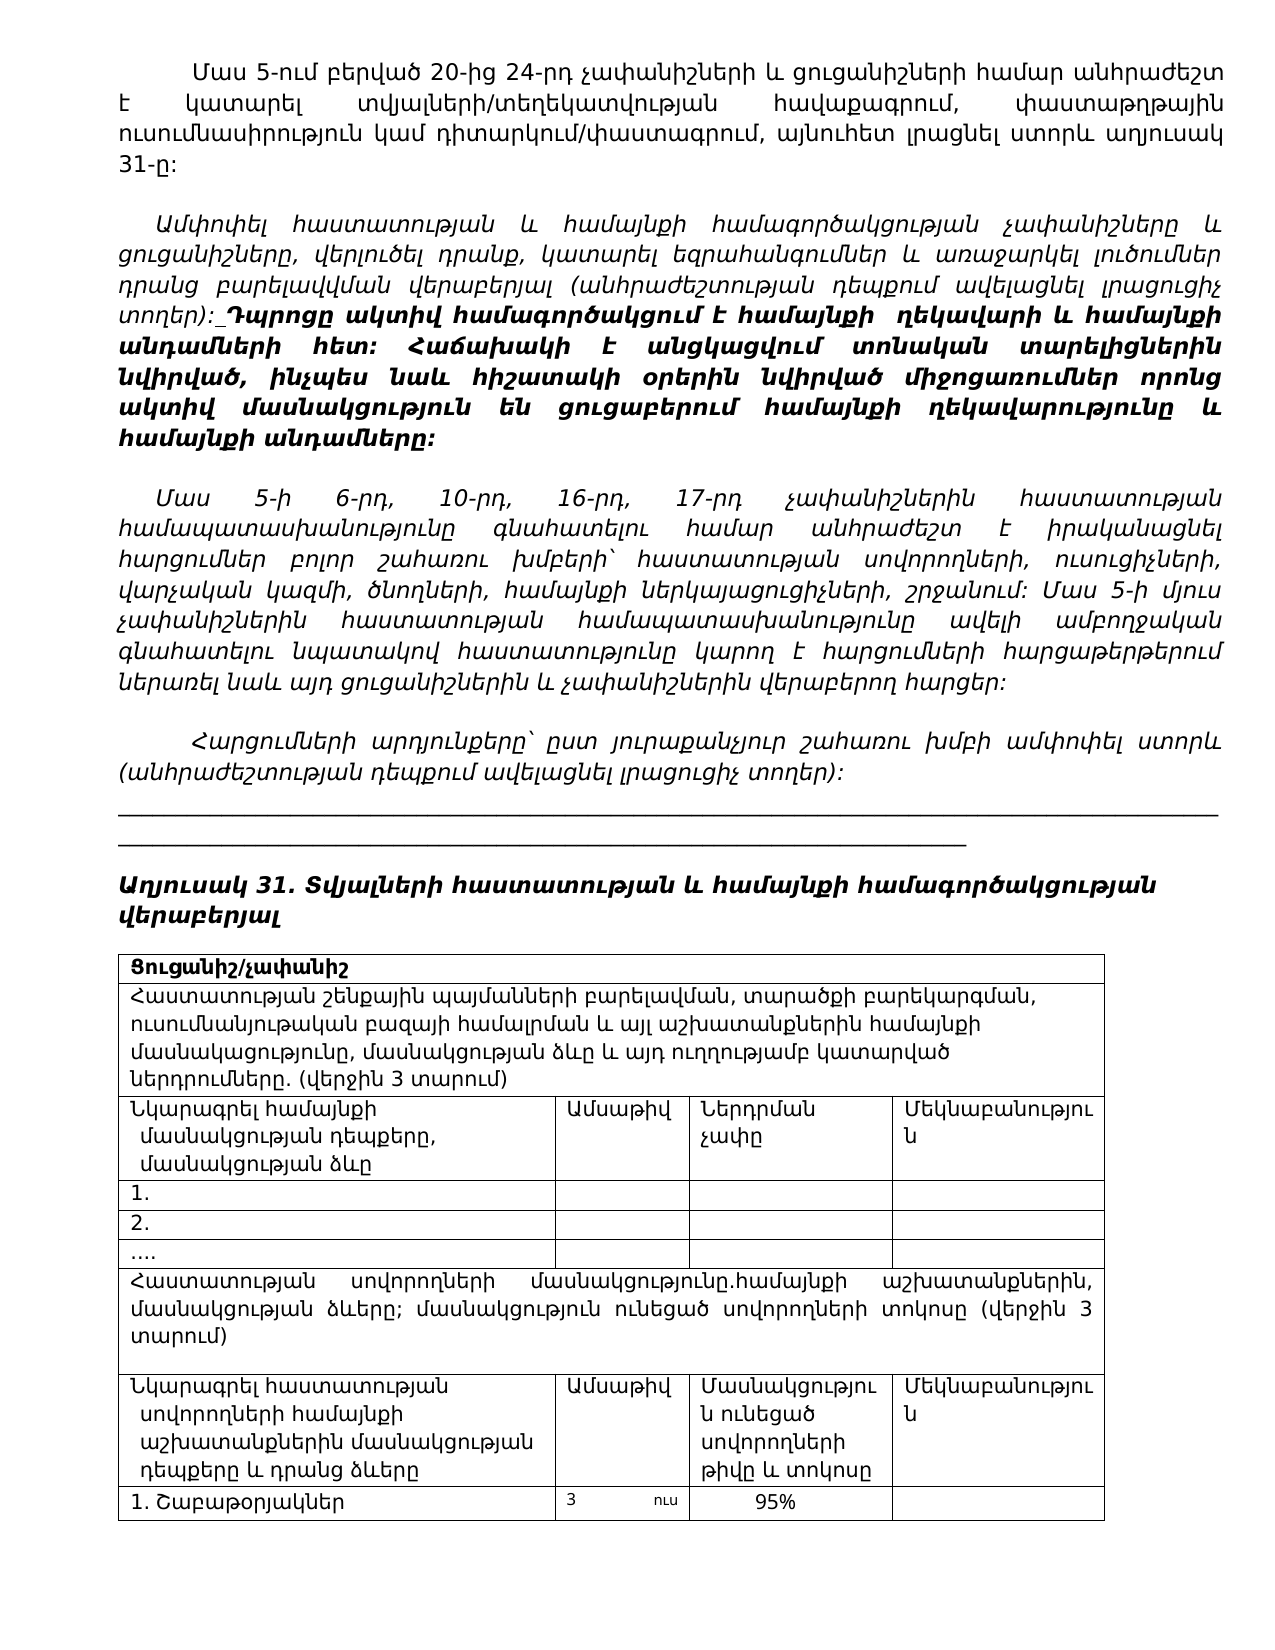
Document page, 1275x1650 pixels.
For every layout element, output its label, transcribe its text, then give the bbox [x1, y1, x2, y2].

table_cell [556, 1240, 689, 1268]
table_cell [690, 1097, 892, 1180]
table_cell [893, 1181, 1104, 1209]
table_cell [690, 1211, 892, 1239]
text Հարցումների արդյունքերը՝ ըստ յուրաքանչյուր շահառու խմբի ամփոփել ստորև (անհրաժեշտության դեպքում ավելացնել լրացուցիչ տողեր): [118, 728, 1226, 786]
text Ամփոփել հաստատության և համայնքի համագործակցության չափանիշները և ցուցանիշները, վերլուծել դրանք, կատարել եզրահանգումներ և առաջարկել լուծումներ դրանց բարելավվման վերաբերյալ (անհրաժեշտության դեպքում ավելացնել լրացուցիչ տողեր): Դպրոցը ակտիվ համագործակցում է համայնքի ղեկավարի և համայնքի անդամների հետ: Հաճախակի է անցկացվում տոնական տարելիցներին նվիրված, ինչպես նաև հիշատակի օրերին նվիրված միջոցառումներ որոնց ակտիվ մասնակցություն են ցուցաբերում համայնքի ղեկավարությունը և համայնքի անդամները: [118, 211, 1226, 452]
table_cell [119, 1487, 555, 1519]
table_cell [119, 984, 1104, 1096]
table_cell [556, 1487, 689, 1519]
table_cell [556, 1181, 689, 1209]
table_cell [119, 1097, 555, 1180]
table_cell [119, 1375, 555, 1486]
text Մաս 5-ում բերված 20-ից 24-րդ չափանիշների և ցուցանիշների համար անհրաժեշտ է կատարել տվյալների/տեղեկատվության հավաքագրում, փաստաթղթային ուսումնասիրություն կամ դիտարկում/փաստագրում, այնուհետ լրացնել ստորև աղյուսակ 31-ը: [118, 59, 1226, 178]
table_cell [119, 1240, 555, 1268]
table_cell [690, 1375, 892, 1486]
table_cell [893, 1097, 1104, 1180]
text Մաս 5-ի 6-րդ, 10-րդ, 16-րդ, 17-րդ չափանիշներին հաստատության համապատասխանությունը գնահատելու համար անհրաժեշտ է իրականացնել հարցումներ բոլոր շահառու խմբերի՝ հաստատության սովորողների, ուսուցիչների, վարչական կազմի, ծնողների, համայնքի ներկայացուցիչների, շրջանում: Մաս 5-ի մյուս չափանիշներին հաստատության համապատասխանությունը ավելի ամբողջական գնահատելու նպատակով հաստատությունը կարող է հարցումների հարցաթերթերում ներառել նաև այդ ցուցանիշներին և չափանիշներին վերաբերող հարցեր: [118, 485, 1226, 695]
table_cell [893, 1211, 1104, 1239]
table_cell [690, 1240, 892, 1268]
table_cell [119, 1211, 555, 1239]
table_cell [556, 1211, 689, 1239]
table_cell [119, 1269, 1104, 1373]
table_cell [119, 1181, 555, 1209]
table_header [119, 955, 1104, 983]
text Աղյուսակ 31. Տվյալների հաստատության և համայնքի համագործակցության վերաբերյալ [118, 872, 1226, 929]
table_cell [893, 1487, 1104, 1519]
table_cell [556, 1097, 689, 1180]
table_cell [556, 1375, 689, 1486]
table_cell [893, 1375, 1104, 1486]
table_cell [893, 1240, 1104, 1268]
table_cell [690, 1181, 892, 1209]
text __________________________________________________________________________________________________________________________________________________________________________ [118, 790, 1226, 847]
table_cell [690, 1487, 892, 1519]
